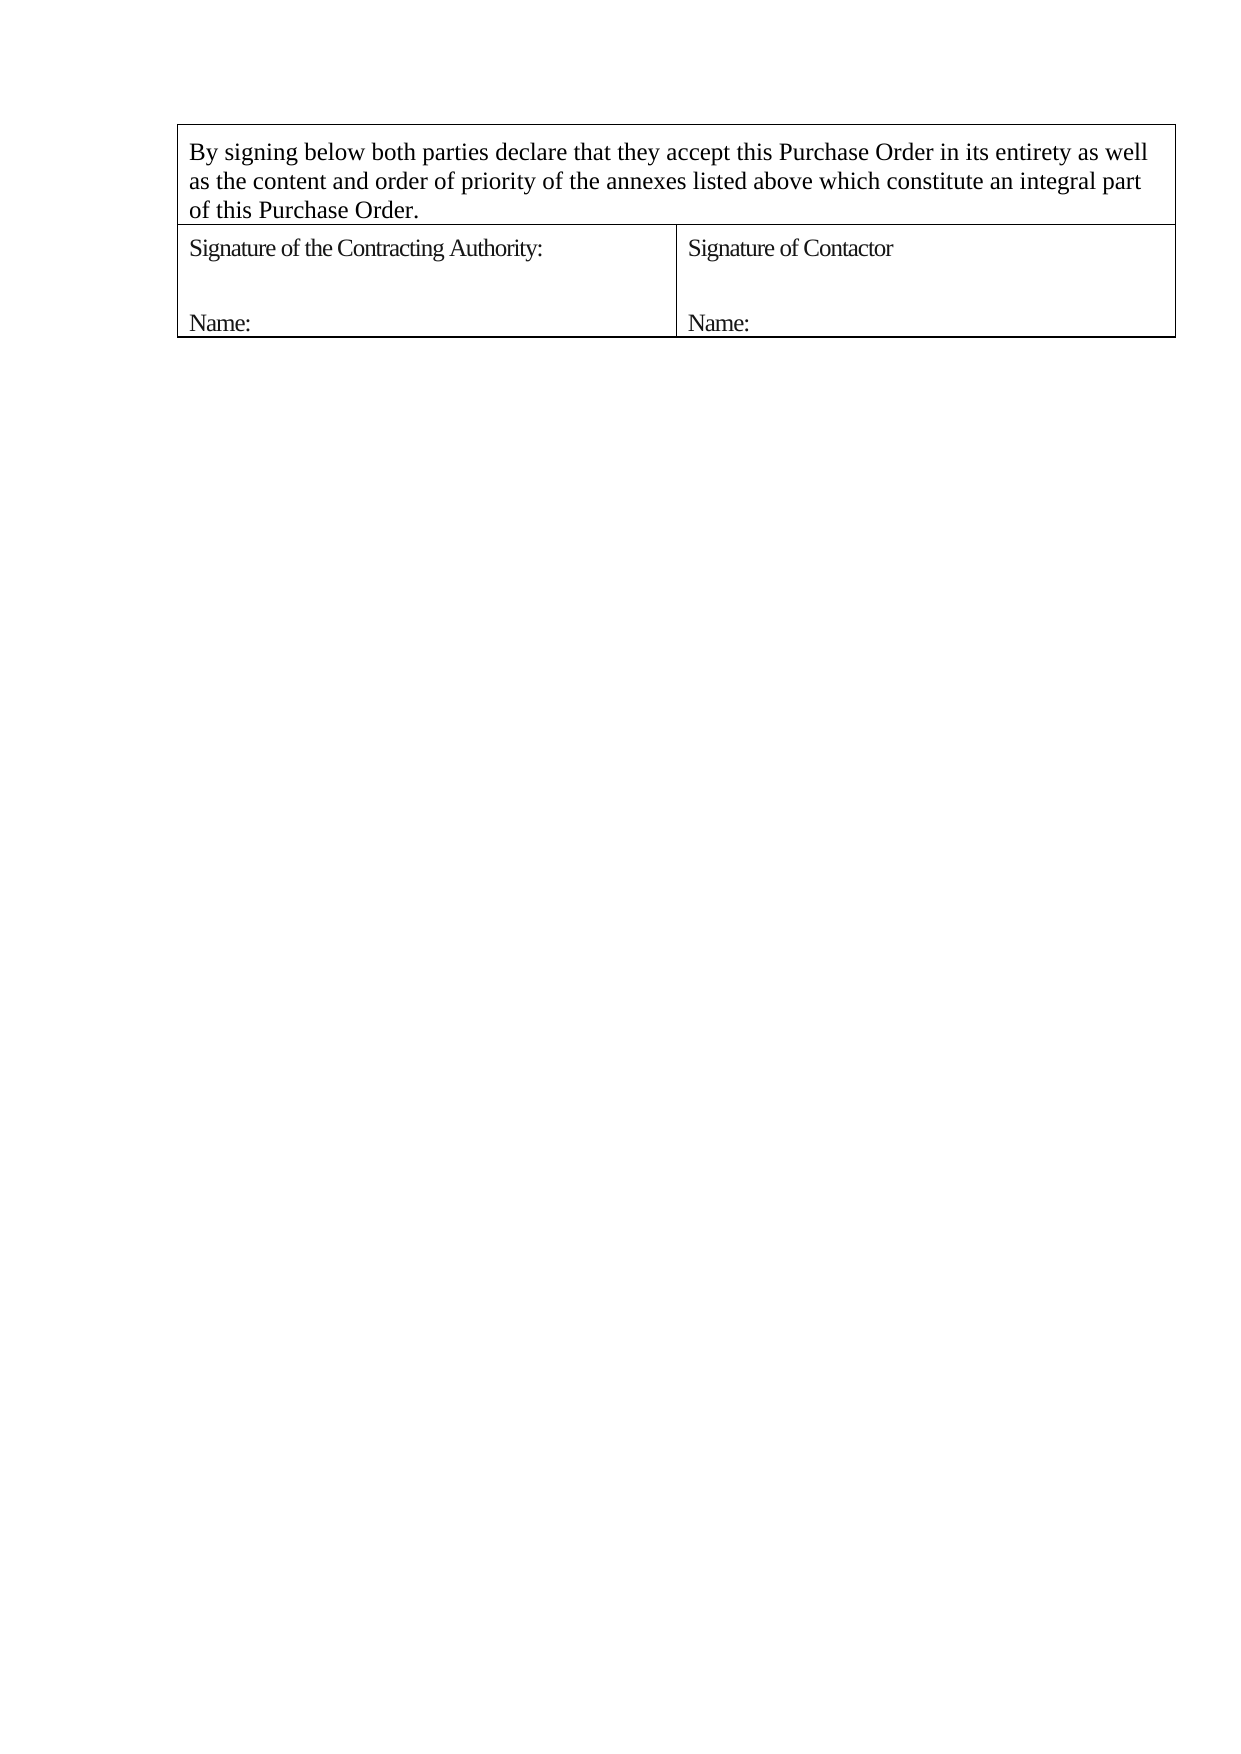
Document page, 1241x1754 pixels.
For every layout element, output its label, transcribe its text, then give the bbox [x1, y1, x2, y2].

table_cell Signature of Contactor Name: [677, 225, 1175, 336]
table_cell Signature of the Contracting Authority: Name: [178, 225, 676, 336]
table_cell By signing below both parties declare that they accept this Purchase Order in its entirety as well as the content and order of priority of the annexes listed above which constitute an integral part of this Purchase Order. [178, 125, 1175, 224]
